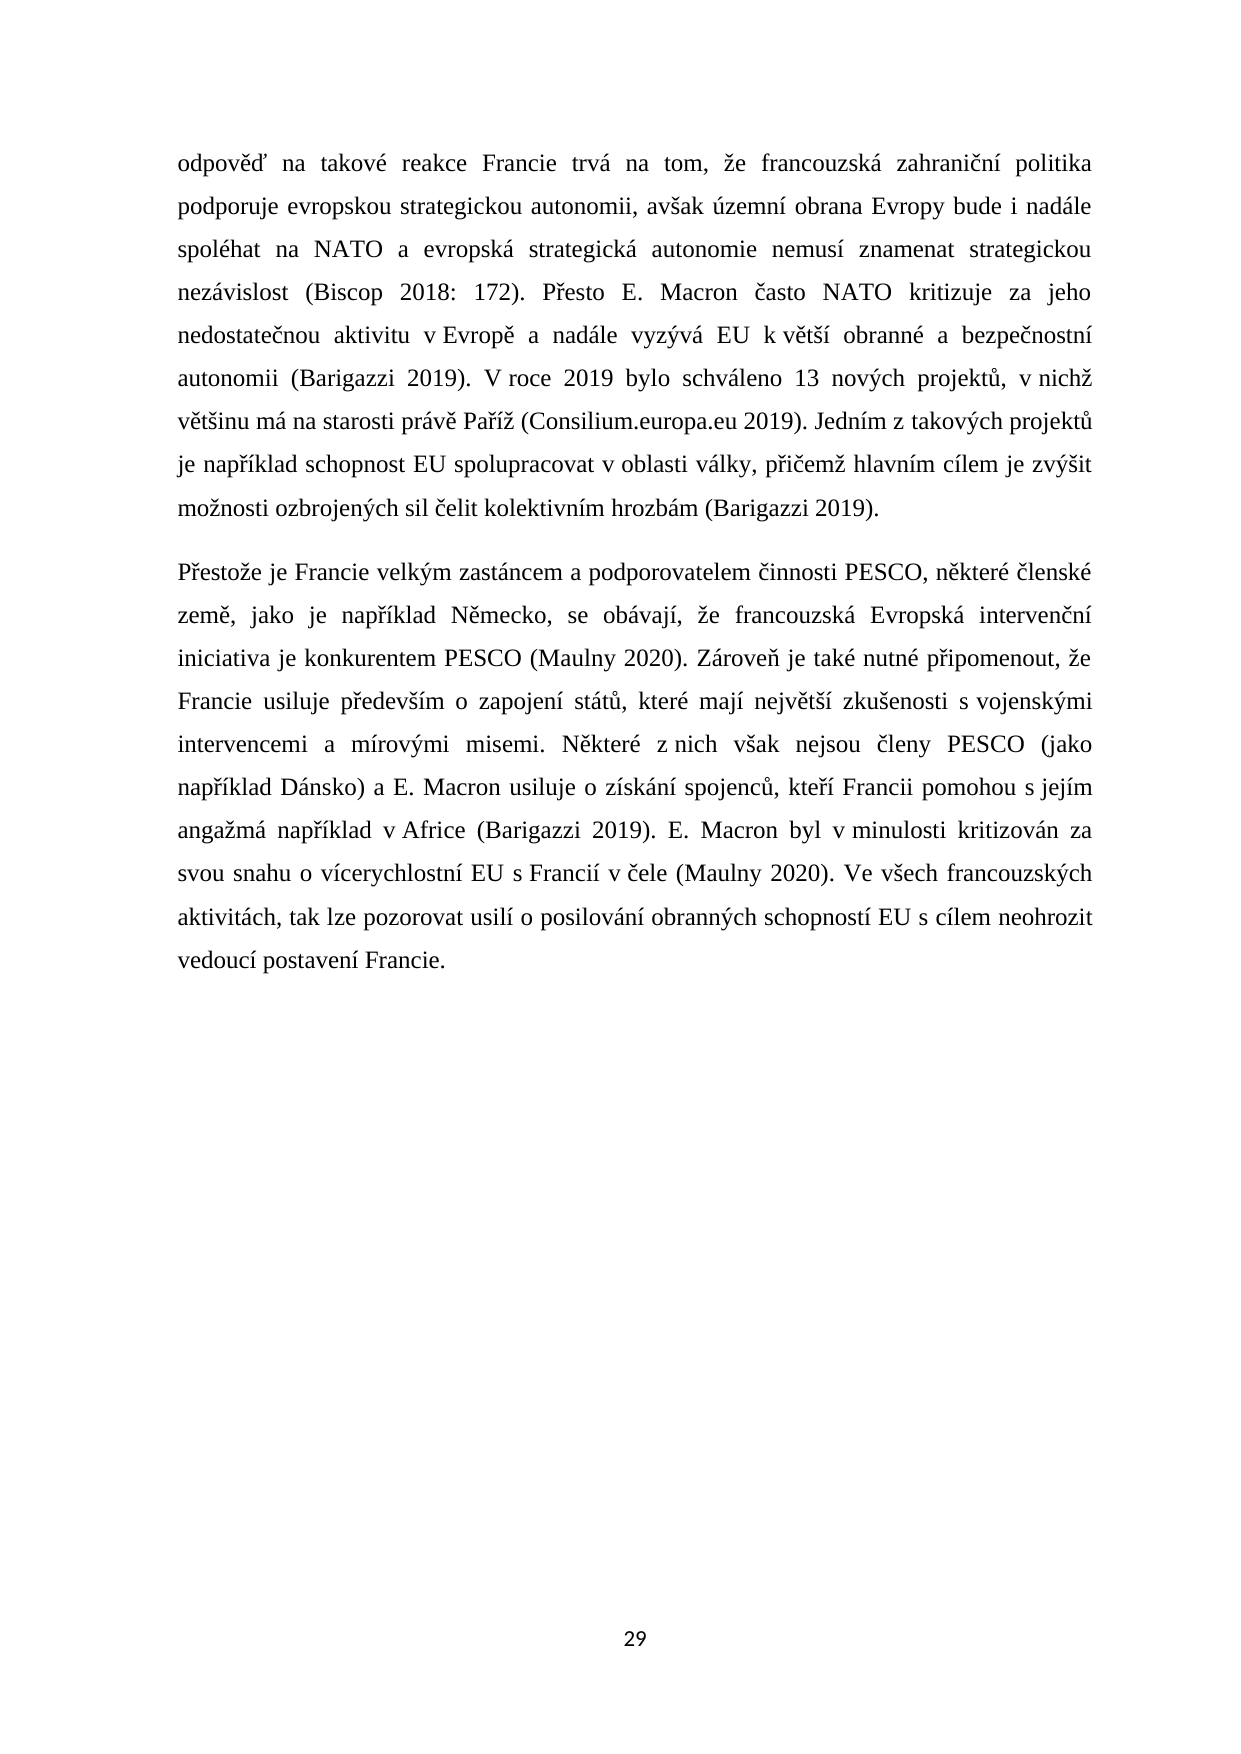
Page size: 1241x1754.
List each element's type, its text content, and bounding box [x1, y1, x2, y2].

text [177, 148, 1092, 521]
text Přestože je Francie velkým zastáncem a podporovatelem činnosti PESCO, některé členské země, jako je například Německo, se obávají, že francouzská Evropská intervenční iniciativa je konkurentem PESCO (Maulny 2020). Zároveň je také nutné připomenout, že Francie usiluje především o zapojení států, které mají největší zkušenosti s vojenskými intervencemi a mírovými misemi. Některé z nich však nejsou členy PESCO (jako například Dánsko) a E. Macron usiluje o získání spojenců, kteří Francii pomohou s jejím angažmá například v Africe (Barigazzi 2019). E. Macron byl v minulosti kritizován za svou snahu o vícerychlostní EU s Francií v čele (Maulny 2020). Ve všech francouzských aktivitách, tak lze pozorovat usilí o posilování obranných schopností EU s cílem neohrozit vedoucí postavení Francie. [177, 557, 1092, 973]
